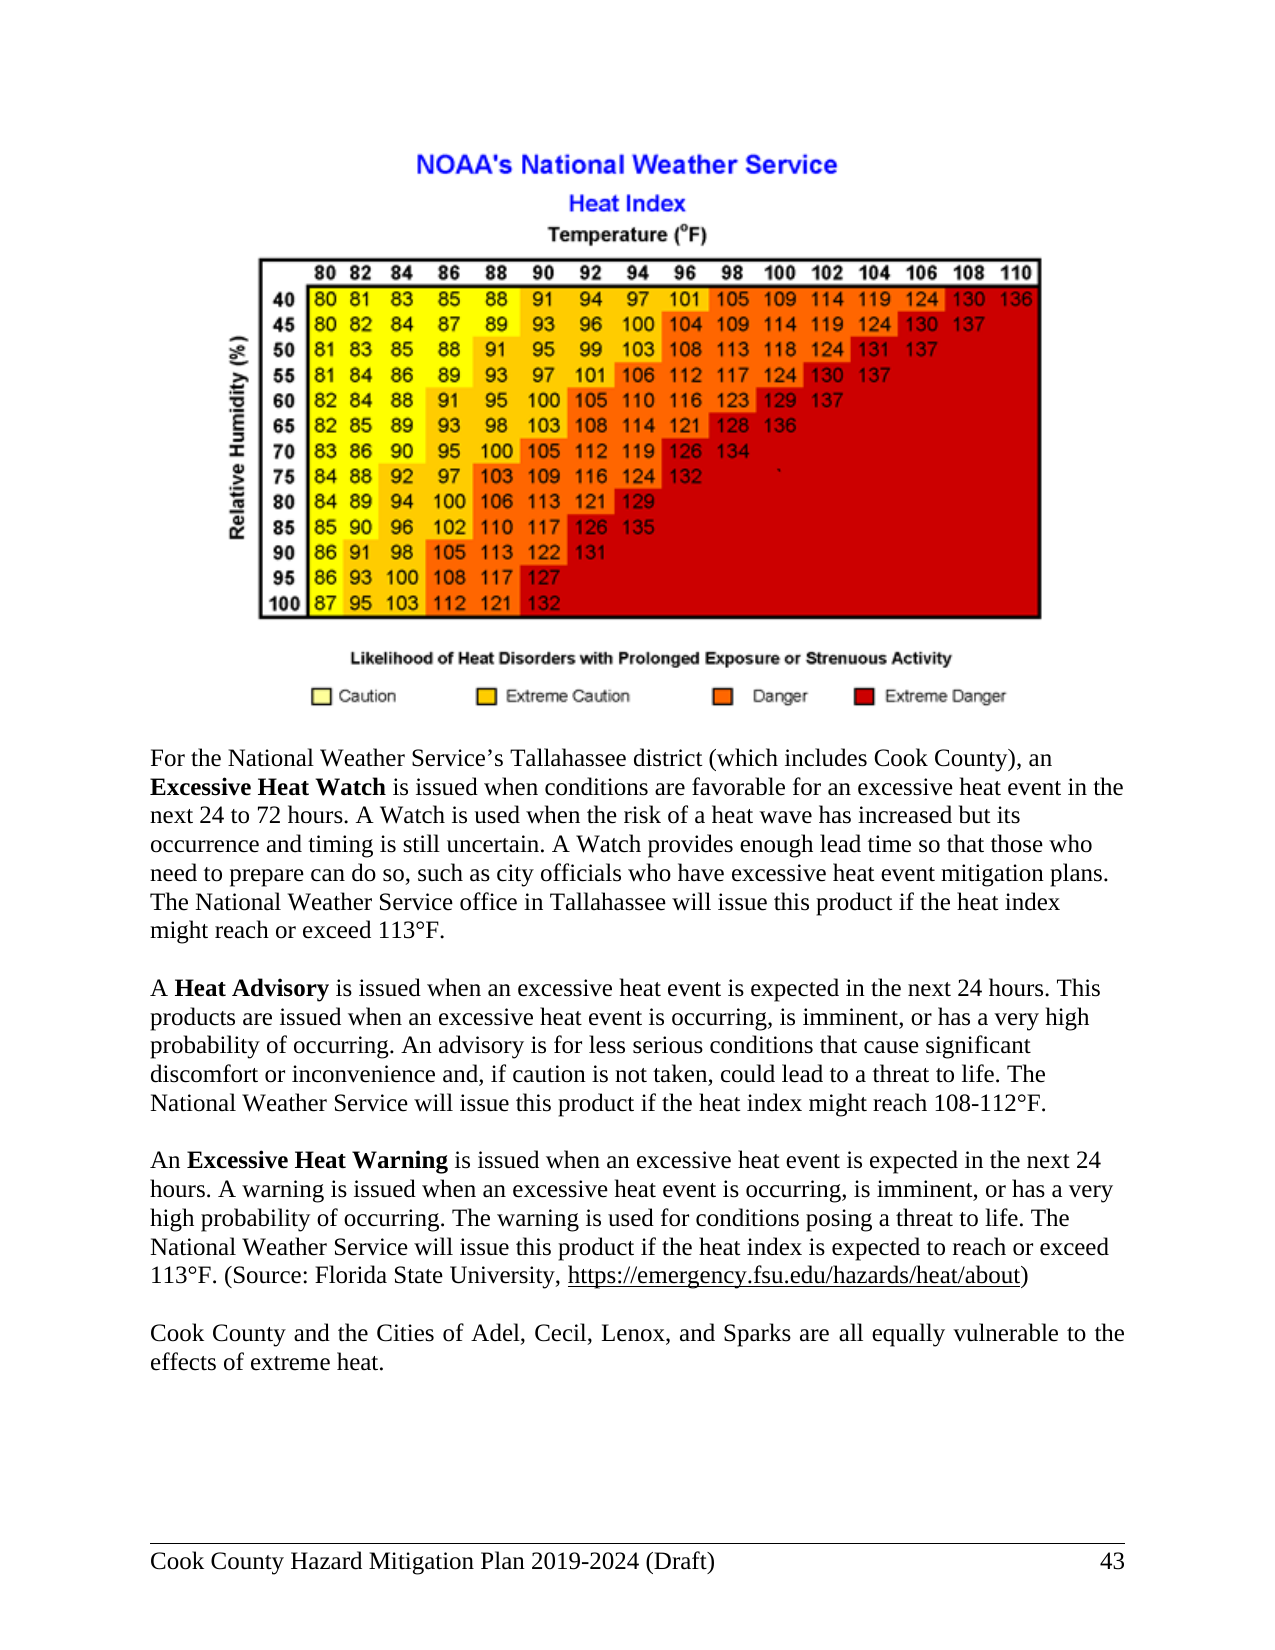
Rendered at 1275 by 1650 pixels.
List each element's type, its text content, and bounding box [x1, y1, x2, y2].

picture [227, 150, 1048, 715]
text Cook County and the Cities of Adel, Cecil, Lenox, and Sparks are all equally vulnerable to the effects of extreme heat. [150, 1318, 1125, 1376]
text For the National Weather Service’s Tallahassee district (which includes Cook County), an Excessive Heat Watch is issued when conditions are favorable for an excessive heat event in the next 24 to 72 hours. A Watch is used when the risk of a heat wave has increased but its occurrence and timing is still uncertain. A Watch provides enough lead time so that those who need to prepare can do so, such as city officials who have excessive heat event mitigation plans. The National Weather Service office in Tallahassee will issue this product if the heat index might reach or exceed 113°F. [150, 743, 1125, 944]
text An Excessive Heat Warning is issued when an excessive heat event is expected in the next 24 hours. A warning is issued when an excessive heat event is occurring, is imminent, or has a very high probability of occurring. The warning is used for conditions posing a threat to life. The National Weather Service will issue this product if the heat index is expected to reach or exceed 113°F. (Source: Florida State University, https://emergency.fsu.edu/hazards/heat/about) [150, 1146, 1125, 1289]
text A Heat Advisory is issued when an excessive heat event is expected in the next 24 hours. This products are issued when an excessive heat event is occurring, is imminent, or has a very high probability of occurring. An advisory is for less serious conditions that cause significant discomfort or inconvenience and, if caution is not taken, could lead to a threat to life. The National Weather Service will issue this product if the heat index might reach 108-112°F. [150, 973, 1125, 1117]
